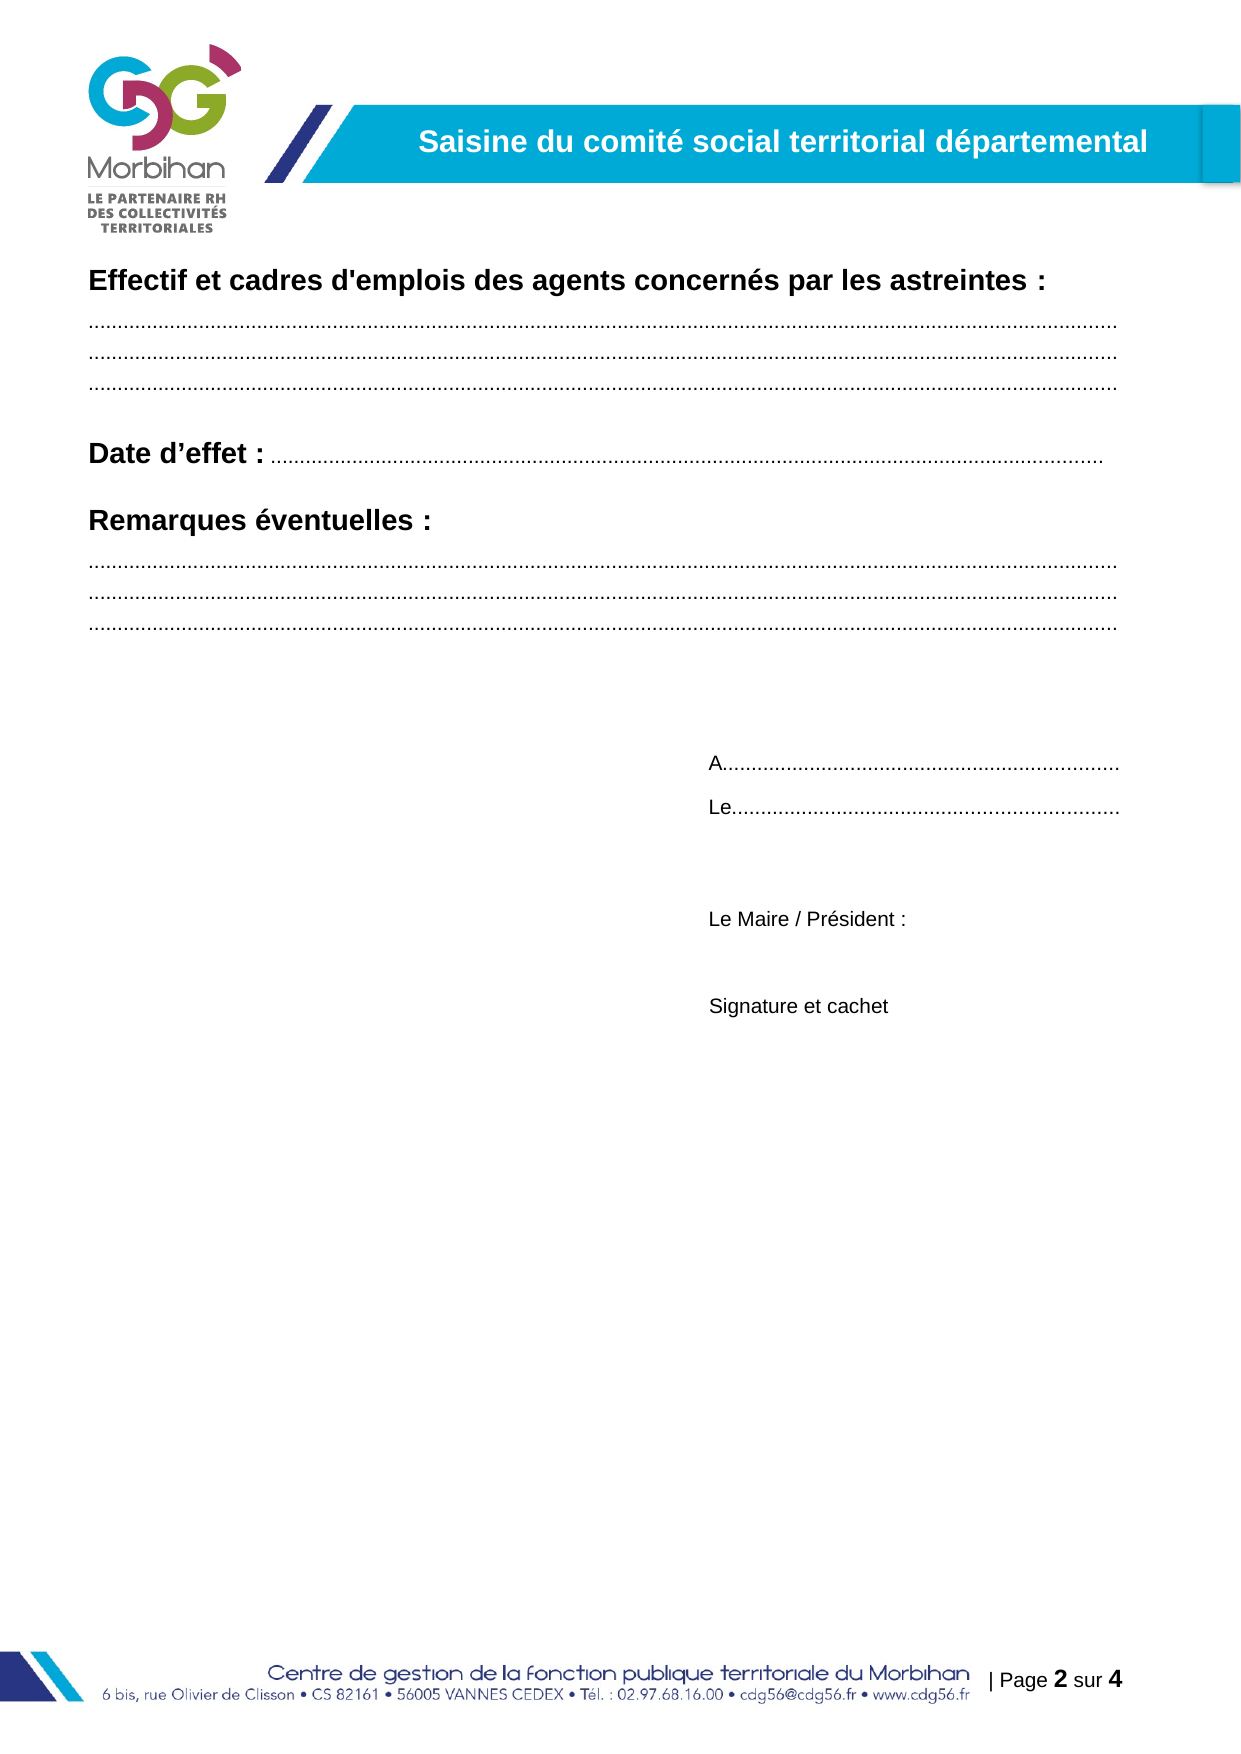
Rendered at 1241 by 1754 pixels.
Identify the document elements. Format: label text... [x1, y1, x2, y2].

text Le [88, 794, 1122, 818]
picture [258, 93, 1233, 195]
subtitle Remarques éventuelles : [88, 503, 1122, 536]
text Le Maire / Président : [88, 907, 1122, 931]
picture [0, 1623, 982, 1732]
picture [88, 44, 242, 233]
text Signature et cachet [708, 994, 1122, 1018]
subtitle Date d’effet : [88, 436, 1122, 469]
text A [88, 751, 1122, 775]
subtitle Effectif et cadres d'emplois des agents concernés par les astreintes : [88, 263, 1122, 296]
